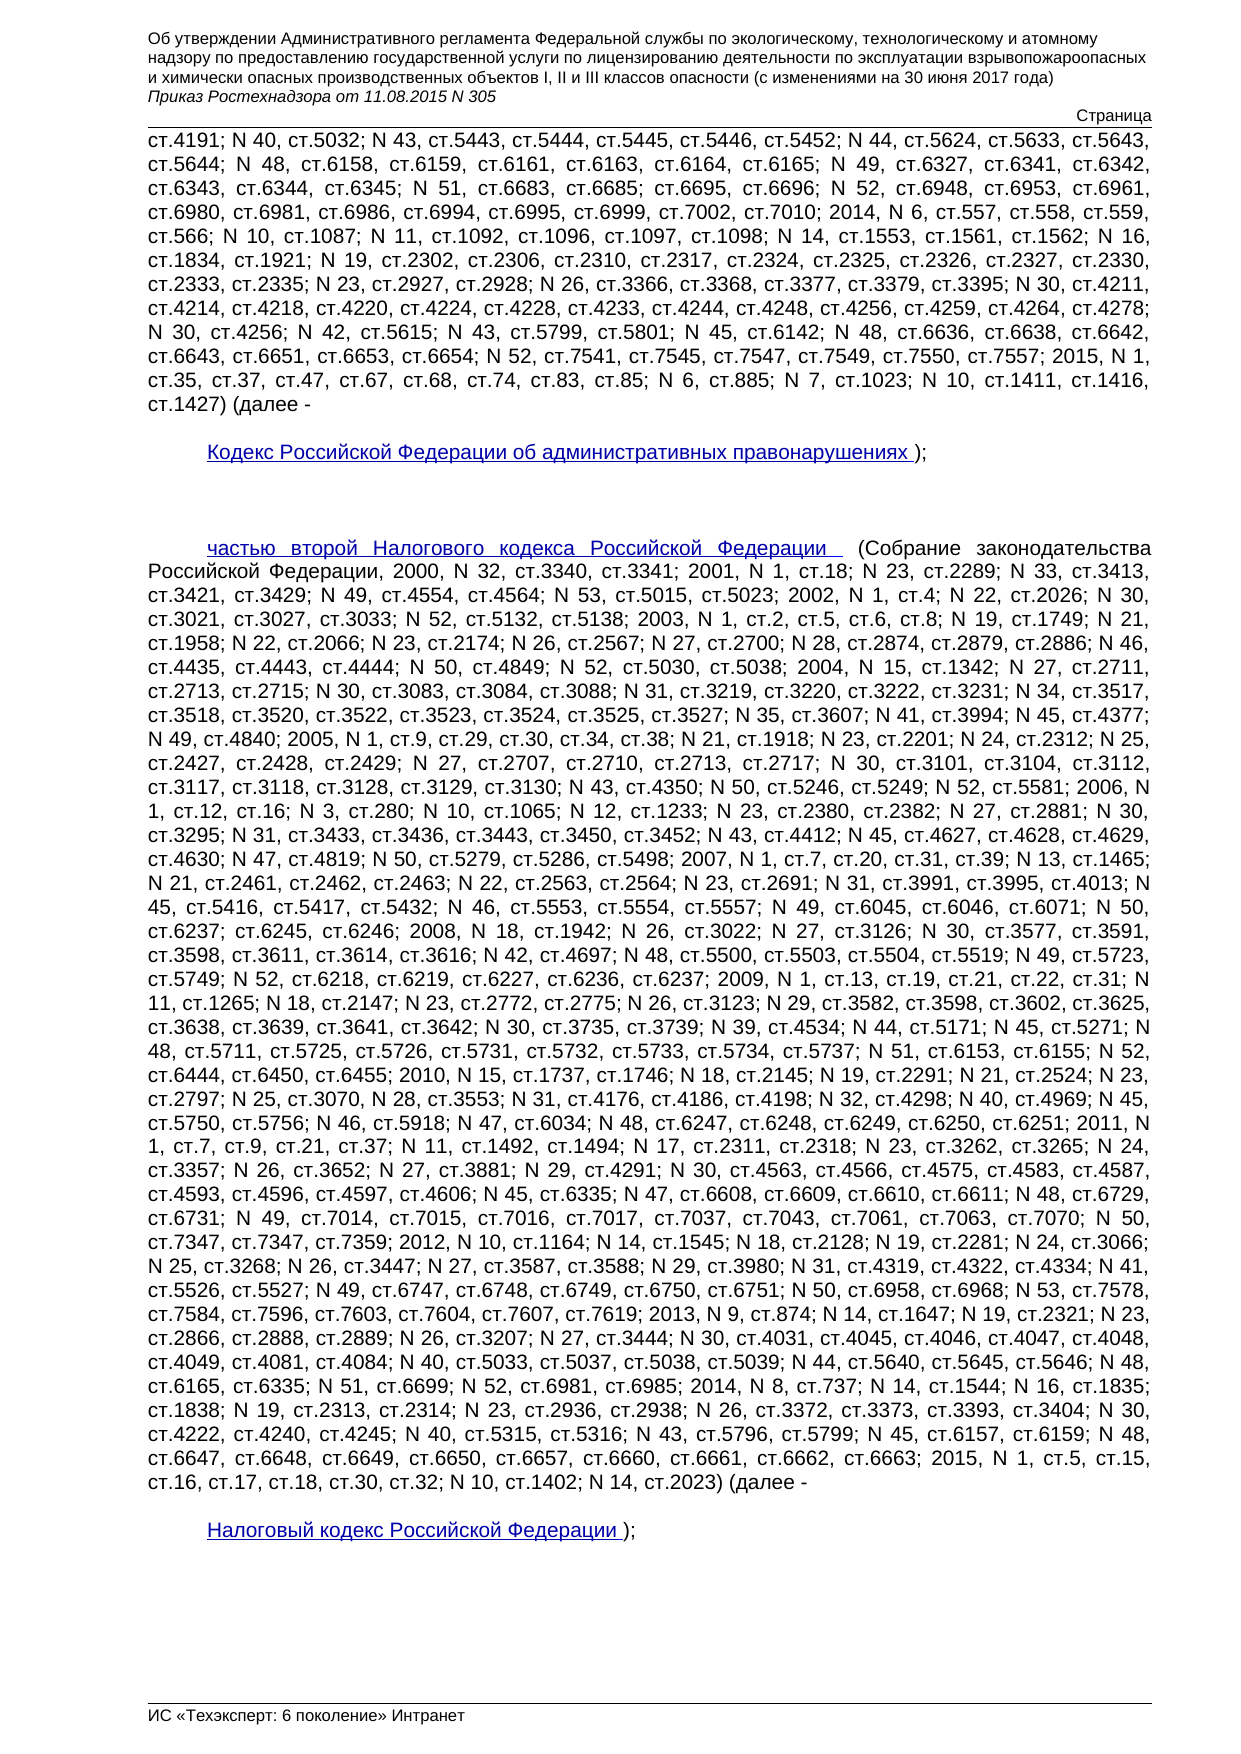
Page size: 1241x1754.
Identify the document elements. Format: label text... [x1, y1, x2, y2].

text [148, 128, 1152, 416]
text Налоговый кодекс Российской Федерации ); [148, 1518, 1152, 1542]
text частью второй Налогового кодекса Российской Федерации (Собрание законодательства Российской Федерации, 2000, N 32, ст.3340, ст.3341; 2001, N 1, ст.18; N 23, ст.2289; N 33, ст.3413, ст.3421, ст.3429; N 49, ст.4554, ст.4564; N 53, ст.5015, ст.5023; 2002, N 1, ст.4; N 22, ст.2026; N 30, ст.3021, ст.3027, ст.3033; N 52, ст.5132, ст.5138; 2003, N 1, ст.2, ст.5, ст.6, ст.8; N 19, ст.1749; N 21, ст.1958; N 22, ст.2066; N 23, ст.2174; N 26, ст.2567; N 27, ст.2700; N 28, ст.2874, ст.2879, ст.2886; N 46, ст.4435, ст.4443, ст.4444; N 50, ст.4849; N 52, ст.5030, ст.5038; 2004, N 15, ст.1342; N 27, ст.2711, ст.2713, ст.2715; N 30, ст.3083, ст.3084, ст.3088; N 31, ст.3219, ст.3220, ст.3222, ст.3231; N 34, ст.3517, ст.3518, ст.3520, ст.3522, ст.3523, ст.3524, ст.3525, ст.3527; N 35, ст.3607; N 41, ст.3994; N 45, ст.4377; N 49, ст.4840; 2005, N 1, ст.9, ст.29, ст.30, ст.34, ст.38; N 21, ст.1918; N 23, ст.2201; N 24, ст.2312; N 25, ст.2427, ст.2428, ст.2429; N 27, ст.2707, ст.2710, ст.2713, ст.2717; N 30, ст.3101, ст.3104, ст.3112, ст.3117, ст.3118, ст.3128, ст.3129, ст.3130; N 43, ст.4350; N 50, ст.5246, ст.5249; N 52, ст.5581; 2006, N 1, ст.12, ст.16; N 3, ст.280; N 10, ст.1065; N 12, ст.1233; N 23, ст.2380, ст.2382; N 27, ст.2881; N 30, ст.3295; N 31, ст.3433, ст.3436, ст.3443, ст.3450, ст.3452; N 43, ст.4412; N 45, ст.4627, ст.4628, ст.4629, ст.4630; N 47, ст.4819; N 50, ст.5279, ст.5286, ст.5498; 2007, N 1, ст.7, ст.20, ст.31, ст.39; N 13, ст.1465; N 21, ст.2461, ст.2462, ст.2463; N 22, ст.2563, ст.2564; N 23, ст.2691; N 31, ст.3991, ст.3995, ст.4013; N 45, ст.5416, ст.5417, ст.5432; N 46, ст.5553, ст.5554, ст.5557; N 49, ст.6045, ст.6046, ст.6071; N 50, ст.6237; ст.6245, ст.6246; 2008, N 18, ст.1942; N 26, ст.3022; N 27, ст.3126; N 30, ст.3577, ст.3591, ст.3598, ст.3611, ст.3614, ст.3616; N 42, ст.4697; N 48, ст.5500, ст.5503, ст.5504, ст.5519; N 49, ст.5723, ст.5749; N 52, ст.6218, ст.6219, ст.6227, ст.6236, ст.6237; 2009, N 1, ст.13, ст.19, ст.21, ст.22, ст.31; N 11, ст.1265; N 18, ст.2147; N 23, ст.2772, ст.2775; N 26, ст.3123; N 29, ст.3582, ст.3598, ст.3602, ст.3625, ст.3638, ст.3639, ст.3641, ст.3642; N 30, ст.3735, ст.3739; N 39, ст.4534; N 44, ст.5171; N 45, ст.5271; N 48, ст.5711, ст.5725, ст.5726, ст.5731, ст.5732, ст.5733, ст.5734, ст.5737; N 51, ст.6153, ст.6155; N 52, ст.6444, ст.6450, ст.6455; 2010, N 15, ст.1737, ст.1746; N 18, ст.2145; N 19, ст.2291; N 21, ст.2524; N 23, ст.2797; N 25, ст.3070, N 28, ст.3553; N 31, ст.4176, ст.4186, ст.4198; N 32, ст.4298; N 40, ст.4969; N 45, ст.5750, ст.5756; N 46, ст.5918; N 47, ст.6034; N 48, ст.6247, ст.6248, ст.6249, ст.6250, ст.6251; 2011, N 1, ст.7, ст.9, ст.21, ст.37; N 11, ст.1492, ст.1494; N 17, ст.2311, ст.2318; N 23, ст.3262, ст.3265; N 24, ст.3357; N 26, ст.3652; N 27, ст.3881; N 29, ст.4291; N 30, ст.4563, ст.4566, ст.4575, ст.4583, ст.4587, ст.4593, ст.4596, ст.4597, ст.4606; N 45, ст.6335; N 47, ст.6608, ст.6609, ст.6610, ст.6611; N 48, ст.6729, ст.6731; N 49, ст.7014, ст.7015, ст.7016, ст.7017, ст.7037, ст.7043, ст.7061, ст.7063, ст.7070; N 50, ст.7347, ст.7347, ст.7359; 2012, N 10, ст.1164; N 14, ст.1545; N 18, ст.2128; N 19, ст.2281; N 24, ст.3066; N 25, ст.3268; N 26, ст.3447; N 27, ст.3587, ст.3588; N 29, ст.3980; N 31, ст.4319, ст.4322, ст.4334; N 41, ст.5526, ст.5527; N 49, ст.6747, ст.6748, ст.6749, ст.6750, ст.6751; N 50, ст.6958, ст.6968; N 53, ст.7578, ст.7584, ст.7596, ст.7603, ст.7604, ст.7607, ст.7619; 2013, N 9, ст.874; N 14, ст.1647; N 19, ст.2321; N 23, ст.2866, ст.2888, ст.2889; N 26, ст.3207; N 27, ст.3444; N 30, ст.4031, ст.4045, ст.4046, ст.4047, ст.4048, ст.4049, ст.4081, ст.4084; N 40, ст.5033, ст.5037, ст.5038, ст.5039; N 44, ст.5640, ст.5645, ст.5646; N 48, ст.6165, ст.6335; N 51, ст.6699; N 52, ст.6981, ст.6985; 2014, N 8, ст.737; N 14, ст.1544; N 16, ст.1835; ст.1838; N 19, ст.2313, ст.2314; N 23, ст.2936, ст.2938; N 26, ст.3372, ст.3373, ст.3393, ст.3404; N 30, ст.4222, ст.4240, ст.4245; N 40, ст.5315, ст.5316; N 43, ст.5796, ст.5799; N 45, ст.6157, ст.6159; N 48, ст.6647, ст.6648, ст.6649, ст.6650, ст.6657, ст.6660, ст.6661, ст.6662, ст.6663; 2015, N 1, ст.5, ст.15, ст.16, ст.17, ст.18, ст.30, ст.32; N 10, ст.1402; N 14, ст.2023) (далее - [148, 535, 1152, 1494]
text Кодекс Российской Федерации об административных правонарушениях ); [148, 439, 1152, 463]
